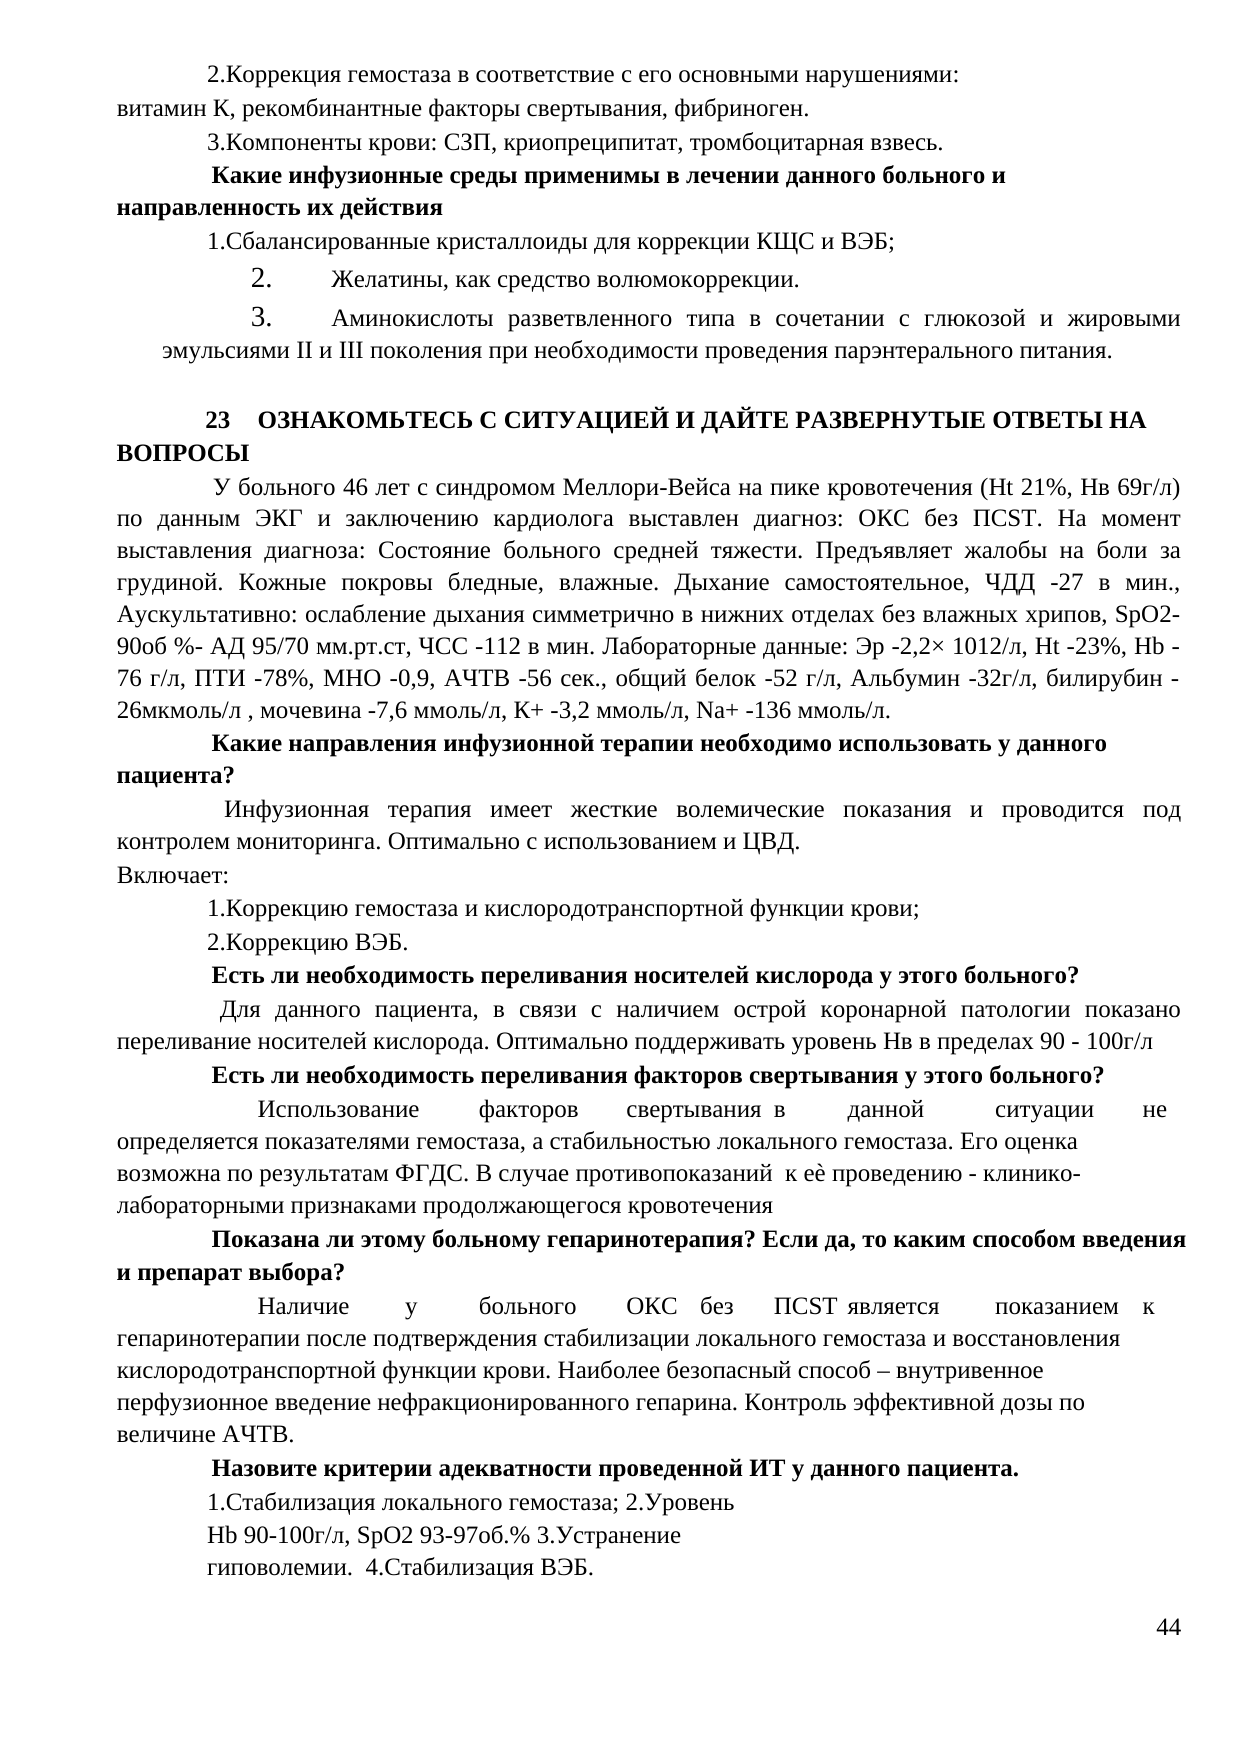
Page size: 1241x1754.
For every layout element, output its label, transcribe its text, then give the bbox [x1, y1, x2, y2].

text Использование факторов свертывания в данной ситуации не определяется показателями гемостаза, а стабильностью локального гемостаза. Его оценка возможна по результатам ФГДС. В случае противопоказаний к еѐ проведению - клинико-лабораторными признаками продолжающегося кровотечения [117, 1094, 1182, 1219]
text 2.Коррекция гемостаза в соответствие с его основными нарушениями: [207, 59, 1182, 88]
text Какие направления инфузионной терапии необходимо использовать у данного пациента? [116, 728, 1188, 789]
text 2.Коррекцию ВЭБ. [207, 927, 1182, 956]
text 1.Коррекцию гемостаза и кислородотранспортной функции крови; [207, 893, 1182, 922]
text Для данного пациента, в связи с наличием острой коронарной патологии показано переливание носителей кислорода. Оптимально поддерживать уровень Нв в пределах 90 - 100г/л [117, 994, 1182, 1055]
text Наличие у больного ОКС без ПСST является показанием к гепаринотерапии после подтверждения стабилизации локального гемостаза и восстановления кислородотранспортной функции крови. Наиболее безопасный способ – внутривенное перфузионное введение нефракционированного гепарина. Контроль эффективной дозы по величине АЧТВ. [117, 1291, 1182, 1448]
text Инфузионная терапия имеет жесткие волемические показания и проводится под контролем мониторинга. Оптимально с использованием и ЦВД. [117, 794, 1182, 855]
text витамин К, рекомбинантные факторы свертывания, фибриноген. [117, 93, 1182, 122]
text Есть ли необходимость переливания факторов свертывания у этого больного? [116, 1060, 1188, 1089]
text 23 ОЗНАКОМЬТЕСЬ С СИТУАЦИЕЙ И ДАЙТЕ РАЗВЕРНУТЫЕ ОТВЕТЫ НА ВОПРОСЫ [116, 405, 1188, 466]
list Аминокислоты разветвленного типа в сочетании с глюкозой и жировыми эмульсиями II и III поколения при необходимости проведения парэнтерального питания. [162, 299, 1182, 364]
text Показана ли этому больному гепаринотерапия? Если да, то каким способом введения и препарат выбора? [116, 1224, 1188, 1286]
text 1.Сбалансированные кристаллоиды для коррекции КЩС и ВЭБ; [207, 226, 1182, 255]
text У больного 46 лет с синдромом Меллори-Вейса на пике кровотечения (Ht 21%, Нв 69г/л) по данным ЭКГ и заключению кардиолога выставлен диагноз: ОКС без ПСST. На момент выставления диагноза: Состояние больного средней тяжести. Предъявляет жалобы на боли за грудиной. Кожные покровы бледные, влажные. Дыхание самостоятельное, ЧДД -27 в мин., Аускультативно: ослабление дыхания симметрично в нижних отделах без влажных хрипов, SpO2- 90об %- АД 95/70 мм.рт.ст, ЧСС -112 в мин. Лабораторные данные: Эр -2,2× 1012/л, Ht -23%, Hb -76 г/л, ПТИ -78%, МНО -0,9, АЧТВ -56 сек., общий белок -52 г/л, Альбумин -32г/л, билирубин -26мкмоль/л , мочевина -7,6 ммоль/л, К+ -3,2 ммоль/л, Na+ -136 ммоль/л. [117, 472, 1182, 723]
text Назовите критерии адекватности проведенной ИТ у данного пациента. [116, 1453, 1188, 1482]
text Включает: [117, 860, 1182, 889]
text Какие инфузионные среды применимы в лечении данного больного и направленность их действия [116, 160, 1188, 221]
text 1.Стабилизация локального гемостаза; 2.Уровень Hb 90-100г/л, SpO2 93-97об.% 3.Устранение гиповолемии. 4.Стабилизация ВЭБ. [207, 1487, 764, 1581]
text 3.Компоненты крови: СЗП, криопреципитат, тромбоцитарная взвесь. [207, 127, 1182, 155]
text Есть ли необходимость переливания носителей кислорода у этого больного? [116, 961, 1188, 989]
list Желатины, как средство волюмокоррекции. [162, 260, 1182, 293]
